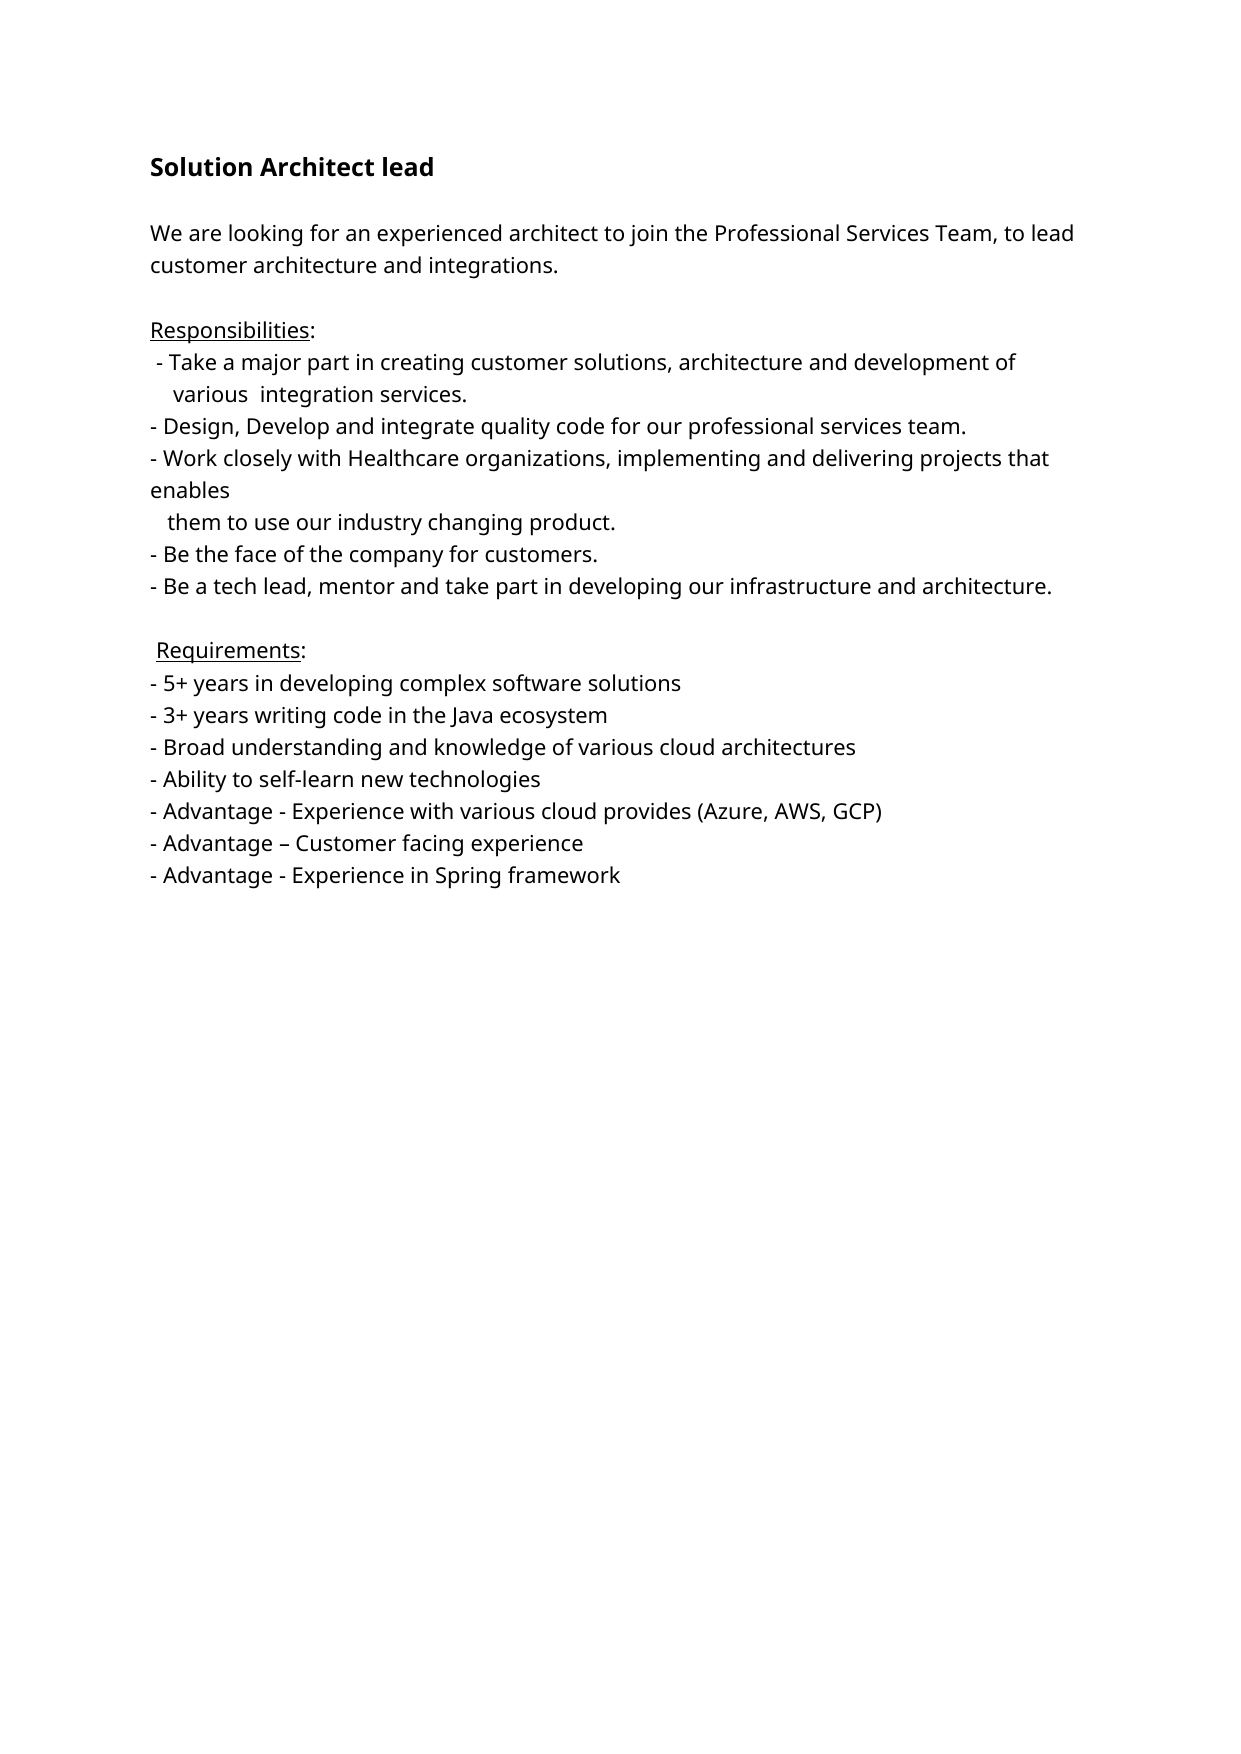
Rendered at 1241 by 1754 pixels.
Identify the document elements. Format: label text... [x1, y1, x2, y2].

text Solution Architect lead We are looking for an experienced architect to join the Professional Services Team, to lead customer architecture and integrations. Responsibilities: - Take a major part in creating customer solutions, architecture and development of various integration services. - Design, Develop and integrate quality code for our professional services team. - Work closely with Healthcare organizations, implementing and delivering projects that enables them to use our industry changing product. - Be the face of the company for customers. - Be a tech lead, mentor and take part in developing our infrastructure and architecture. Requirements: - 5+ years in developing complex software solutions - 3+ years writing code in the Java ecosystem - Broad understanding and knowledge of various cloud architectures - Ability to self-learn new technologies - Advantage - Experience with various cloud provides (Azure, AWS, GCP) - Advantage – Customer facing experience - Advantage - Experience in Spring framework [150, 150, 1090, 890]
